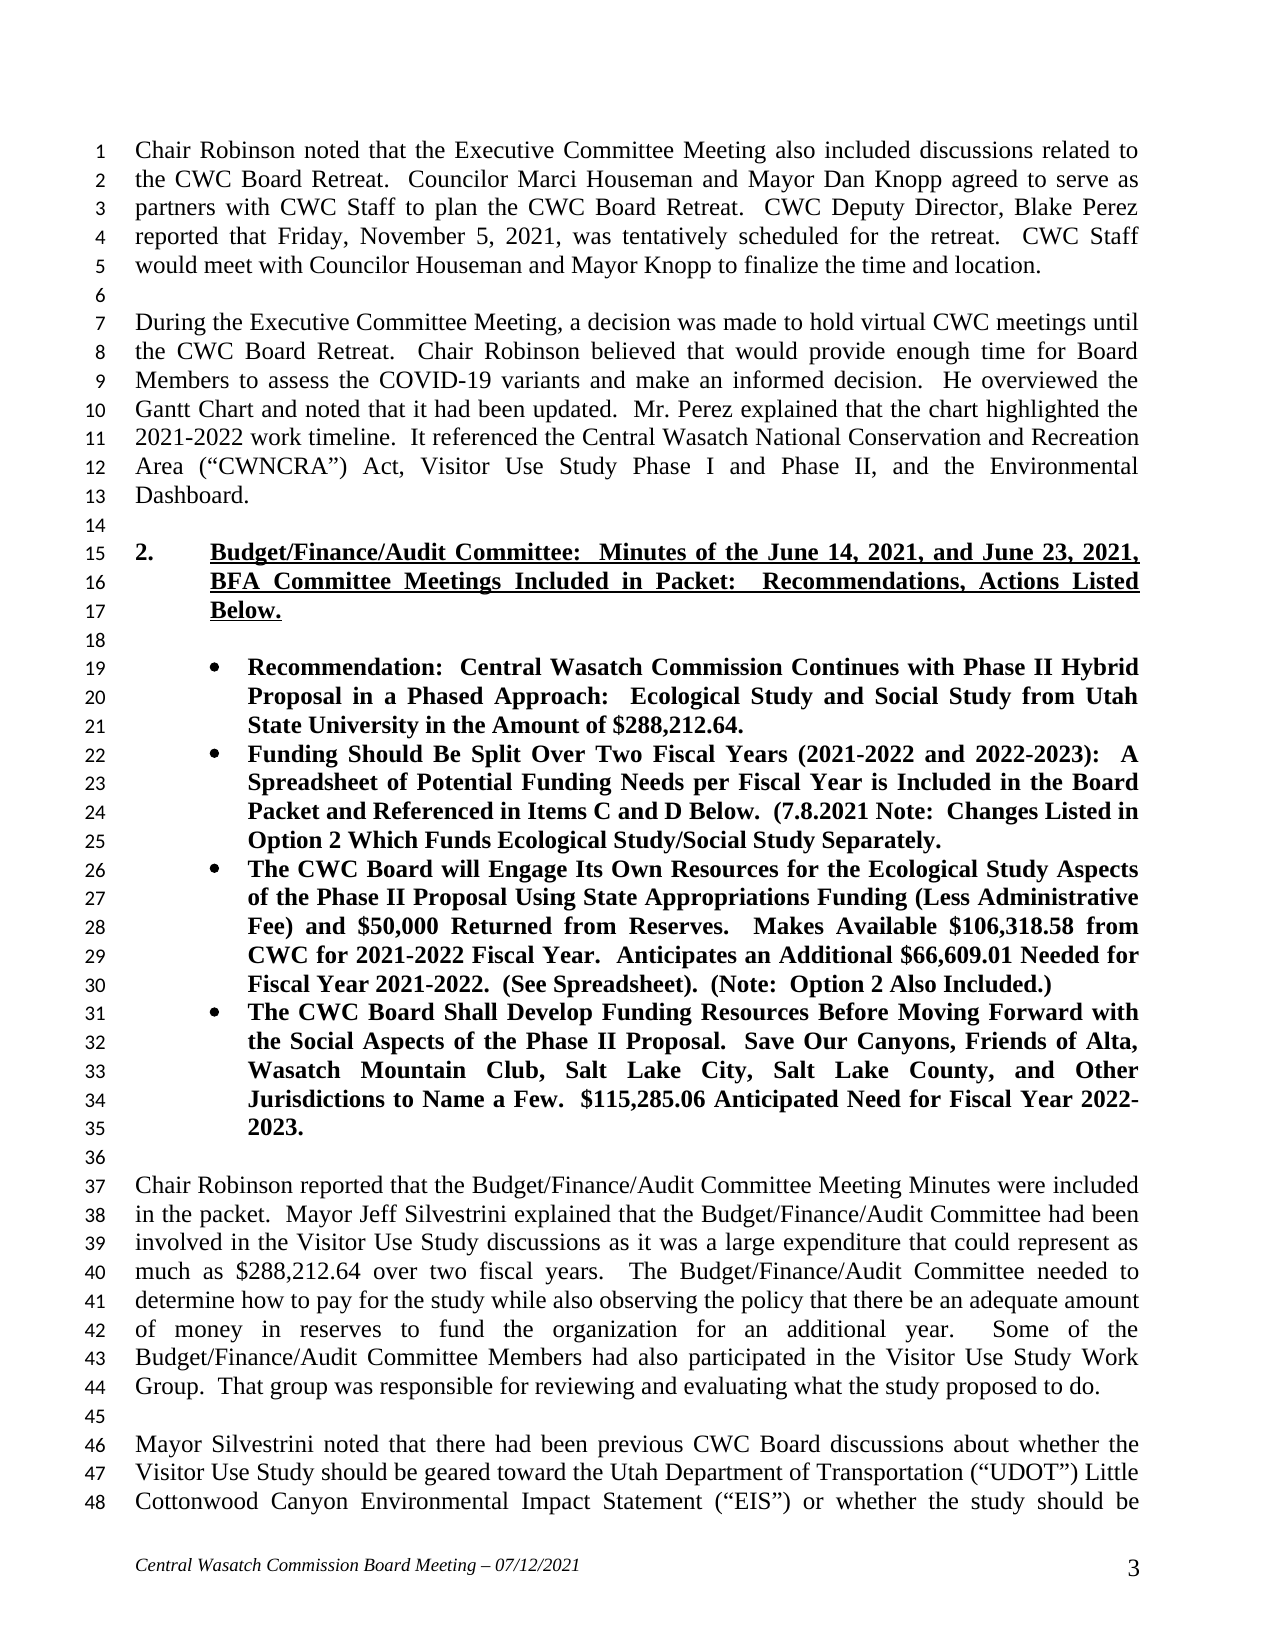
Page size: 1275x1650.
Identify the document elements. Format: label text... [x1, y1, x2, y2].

list Funding Should Be Split Over Two Fiscal Years (2021-2022 and 2022-2023): A Spreadsheet of Potential Funding Needs per Fiscal Year is Included in the Board Packet and Referenced in Items C and D Below. (7.8.2021 Note: Changes Listed in Option 2 Which Funds Ecological Study/Social Study Separately. [210, 739, 1140, 854]
text Chair Robinson reported that the Budget/Finance/Audit Committee Meeting Minutes were included in the packet. Mayor Jeff Silvestrini explained that the Budget/Finance/Audit Committee had been involved in the Visitor Use Study discussions as it was a large expenditure that could represent as much as $288,212.64 over two fiscal years. The Budget/Finance/Audit Committee needed to determine how to pay for the study while also observing the policy that there be an adequate amount of money in reserves to fund the organization for an additional year. Some of the Budget/Finance/Audit Committee Members had also participated in the Visitor Use Study Work Group. That group was responsible for reviewing and evaluating what the study proposed to do. [135, 1170, 1140, 1400]
list The CWC Board will Engage Its Own Resources for the Ecological Study Aspects of the Phase II Proposal Using State Appropriations Funding (Less Administrative Fee) and $50,000 Returned from Reserves. Makes Available $106,318.58 from CWC for 2021-2022 Fiscal Year. Anticipates an Additional $66,609.01 Needed for Fiscal Year 2021-2022. (See Spreadsheet). (Note: Option 2 Also Included.) [210, 854, 1140, 997]
list The CWC Board Shall Develop Funding Resources Before Moving Forward with the Social Aspects of the Phase II Proposal. Save Our Canyons, Friends of Alta, Wasatch Mountain Club, Salt Lake City, Salt Lake County, and Other Jurisdictions to Name a Few. $115,285.06 Anticipated Need for Fiscal Year 2022-2023. [210, 997, 1140, 1141]
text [135, 1429, 1140, 1515]
text During the Executive Committee Meeting, a decision was made to hold virtual CWC meetings until the CWC Board Retreat. Chair Robinson believed that would provide enough time for Board Members to assess the COVID-19 variants and make an informed decision. He overviewed the Gantt Chart and noted that it had been updated. Mr. Perez explained that the chart highlighted the 2021-2022 work timeline. It referenced the Central Wasatch National Conservation and Recreation Area (“CWNCRA”) Act, Visitor Use Study Phase I and Phase II, and the Environmental Dashboard. [135, 307, 1140, 509]
text Chair Robinson noted that the Executive Committee Meeting also included discussions related to the CWC Board Retreat. Councilor Marci Houseman and Mayor Dan Knopp agreed to serve as partners with CWC Staff to plan the CWC Board Retreat. CWC Deputy Director, Blake Perez reported that Friday, November 5, 2021, was tentatively scheduled for the retreat. CWC Staff would meet with Councilor Houseman and Mayor Knopp to finalize the time and location. [135, 135, 1140, 279]
list Budget/Finance/Audit Committee: Minutes of the June 14, 2021, and June 23, 2021, BFA Committee Meetings Included in Packet: Recommendations, Actions Listed Below. [135, 537, 1140, 624]
list Recommendation: Central Wasatch Commission Continues with Phase II Hybrid Proposal in a Phased Approach: Ecological Study and Social Study from Utah State University in the Amount of $288,212.64. [210, 652, 1140, 739]
